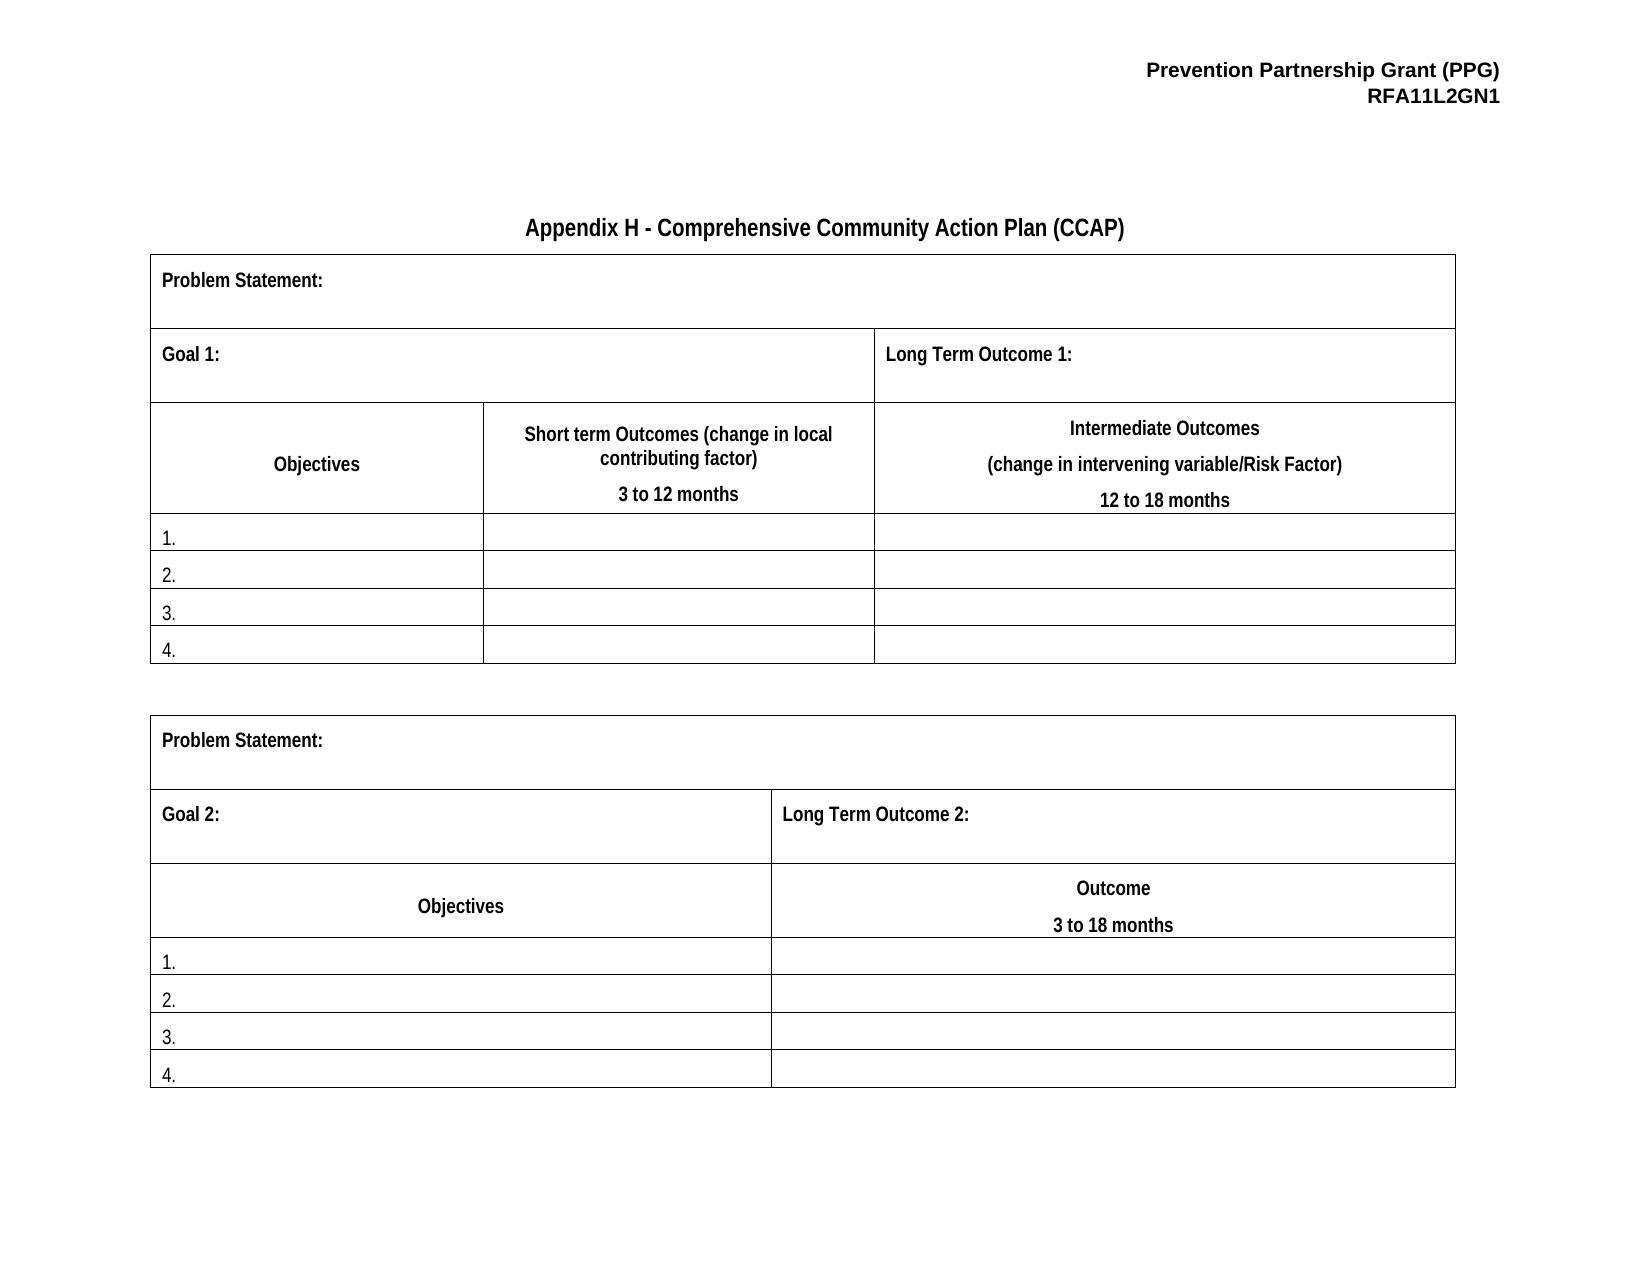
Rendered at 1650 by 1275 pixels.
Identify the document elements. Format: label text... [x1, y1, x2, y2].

table_cell Outcome 3 to 18 months [772, 864, 1455, 937]
table_cell [772, 1013, 1455, 1049]
table_header Problem Statement: [151, 716, 1455, 789]
table_cell [875, 626, 1455, 662]
table_cell Goal 1: [151, 329, 874, 402]
table_cell [484, 589, 874, 625]
table_cell 1. [151, 514, 483, 550]
table_cell Short term Outcomes (change in local contributing factor) 3 to 12 months [484, 403, 874, 512]
table_cell Objectives [151, 864, 771, 937]
table_cell 2. [151, 975, 771, 1012]
table_cell [875, 514, 1455, 550]
table_cell Goal 2: [151, 790, 771, 863]
table_cell Long Term Outcome 1: [875, 329, 1455, 402]
table_cell Intermediate Outcomes (change in intervening variable/Risk Factor) 12 to 18 months [875, 403, 1455, 512]
table_cell [772, 938, 1455, 974]
table_cell [484, 514, 874, 550]
table_cell Objectives [151, 403, 483, 512]
table_cell 3. [151, 1013, 771, 1049]
table_header Problem Statement: [151, 255, 1455, 328]
table_cell 4. [151, 626, 483, 662]
table_cell [484, 551, 874, 587]
table_cell [772, 975, 1455, 1012]
table_cell [484, 626, 874, 662]
table_cell 2. [151, 551, 483, 587]
table_cell 4. [151, 1050, 771, 1087]
table_cell 1. [151, 938, 771, 974]
table_cell [772, 1050, 1455, 1087]
table_cell 3. [151, 589, 483, 625]
table_cell Long Term Outcome 2: [772, 790, 1455, 863]
table_cell [875, 551, 1455, 587]
table_cell [875, 589, 1455, 625]
text Appendix H - Comprehensive Community Action Plan (CCAP) [150, 213, 1500, 242]
